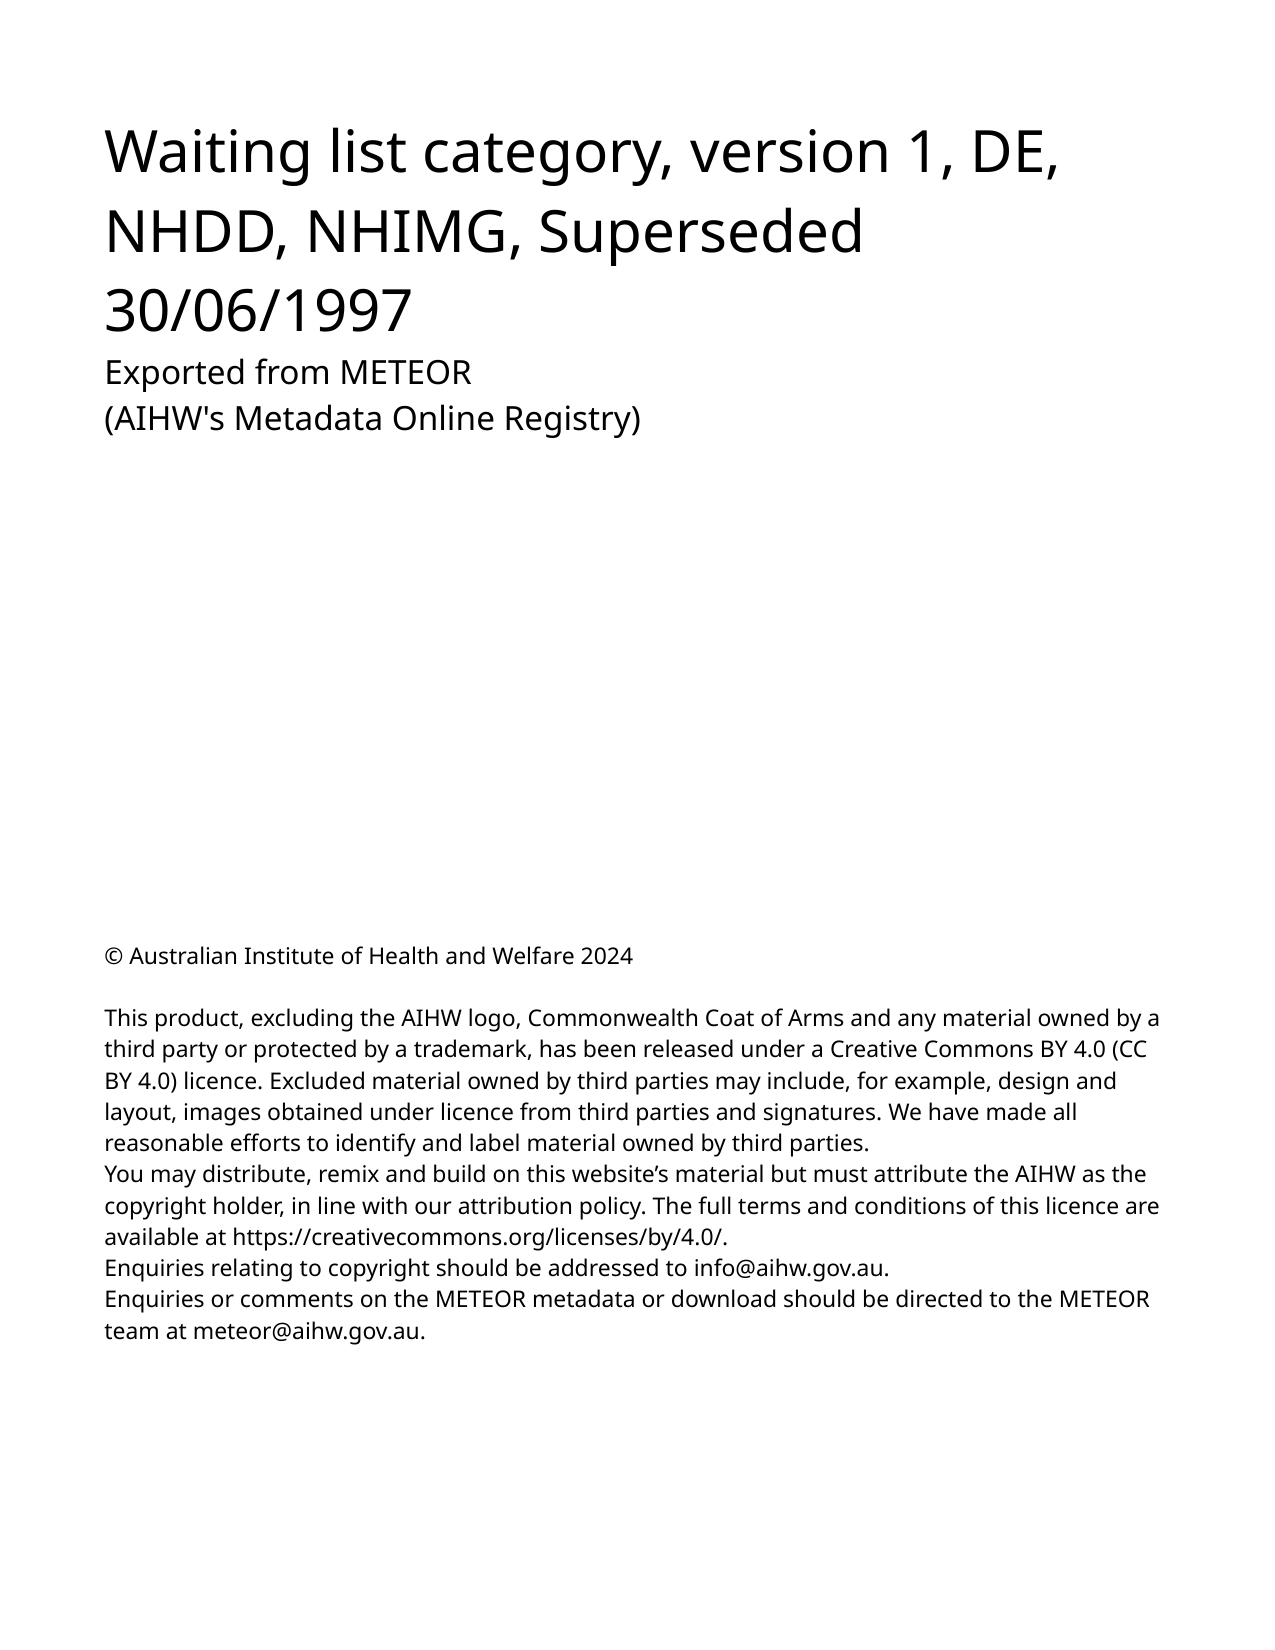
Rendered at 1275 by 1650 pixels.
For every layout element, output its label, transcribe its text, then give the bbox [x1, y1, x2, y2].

text Enquiries relating to copyright should be addressed to info@aihw.gov.au. [104, 1252, 1171, 1283]
text © Australian Institute of Health and Welfare 2024 [104, 940, 1171, 971]
text This product, excluding the AIHW logo, Commonwealth Coat of Arms and any material owned by a third party or protected by a trademark, has been released under a Creative Commons BY 4.0 (CC BY 4.0) licence. Excluded material owned by third parties may include, for example, design and layout, images obtained under licence from third parties and signatures. We have made all reasonable efforts to identify and label material owned by third parties. [104, 1002, 1171, 1158]
title Waiting list category, version 1, DE, NHDD, NHIMG, Superseded 30/06/1997 [104, 110, 1171, 349]
subtitle Exported from METEOR [104, 349, 1171, 394]
subtitle (AIHW's Metadata Online Registry) [104, 394, 1171, 440]
text Enquiries or comments on the METEOR metadata or download should be directed to the METEOR team at meteor@aihw.gov.au. [104, 1283, 1171, 1346]
text You may distribute, remix and build on this website’s material but must attribute the AIHW as the copyright holder, in line with our attribution policy. The full terms and conditions of this licence are available at https://creativecommons.org/licenses/by/4.0/. [104, 1158, 1171, 1252]
